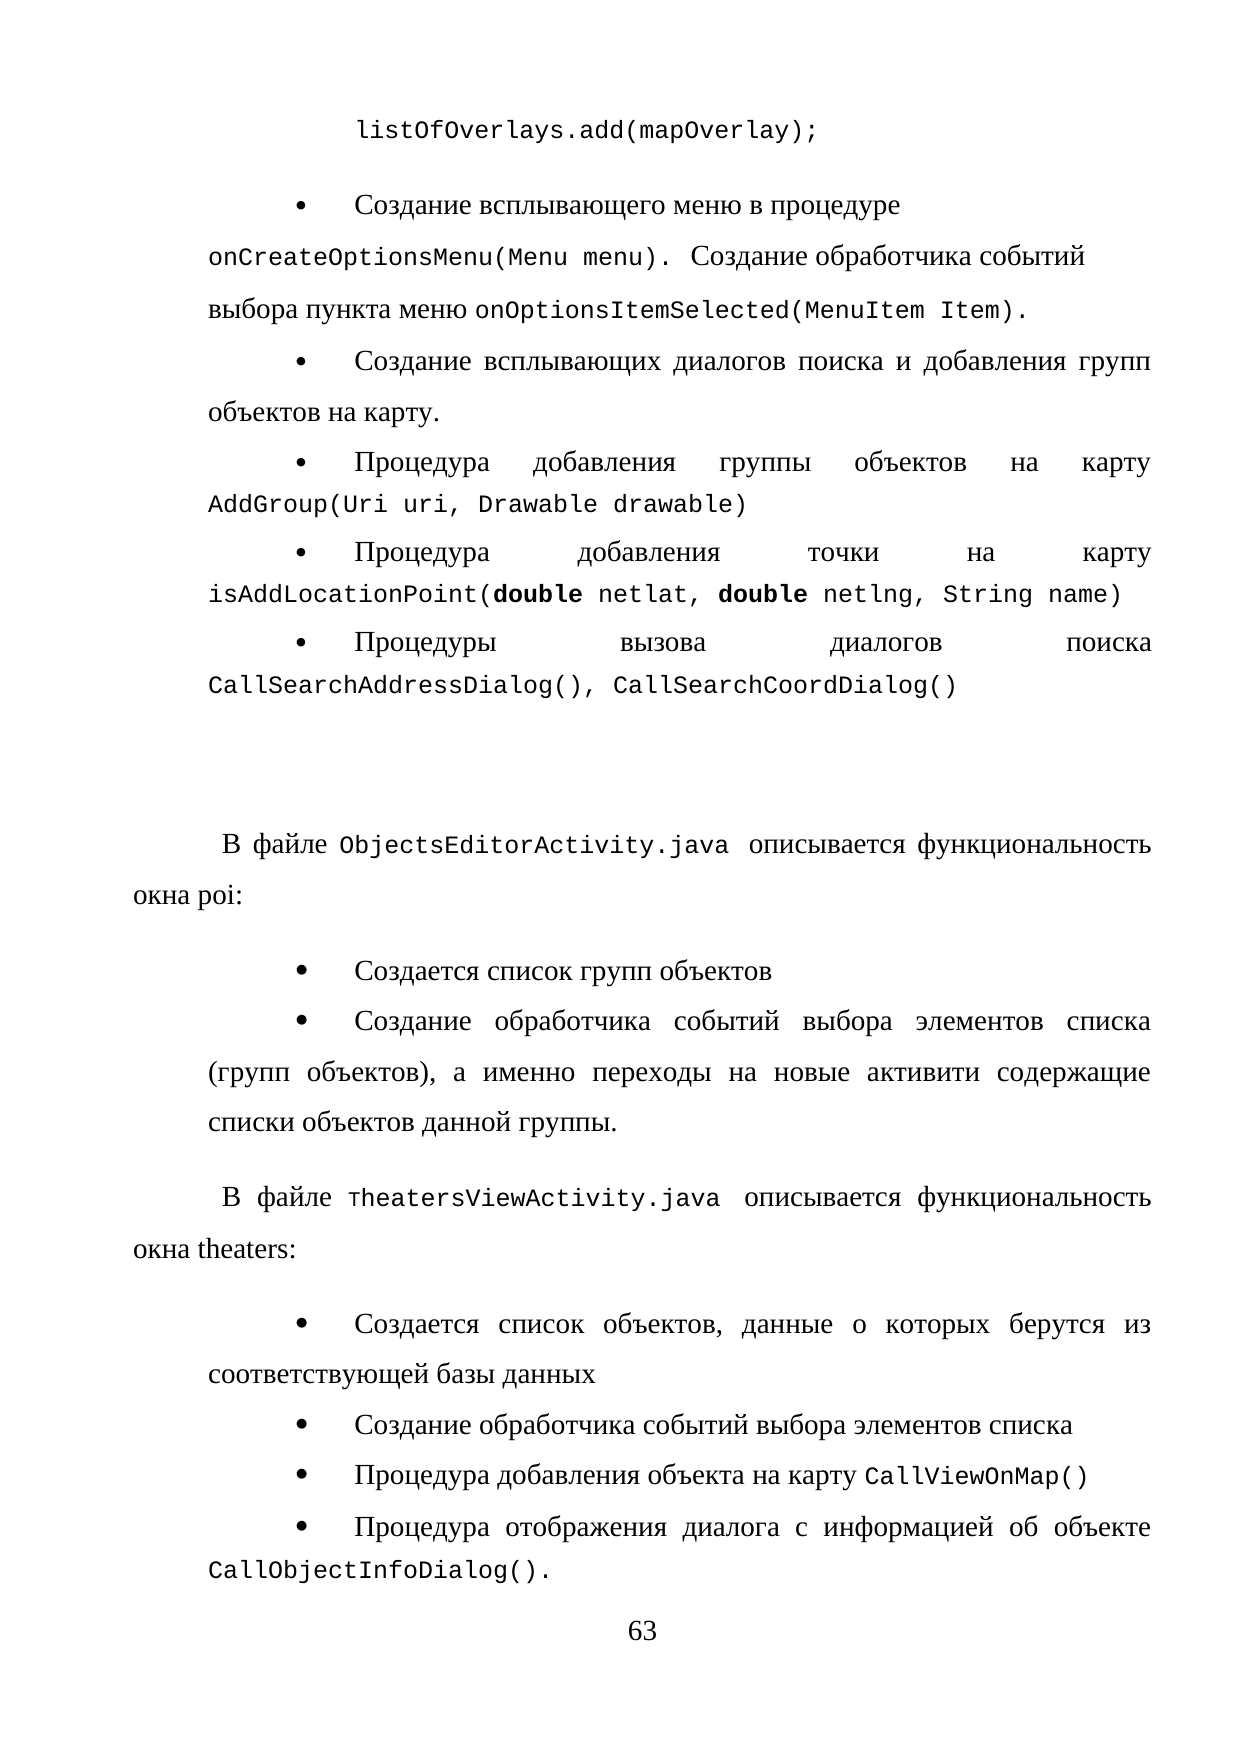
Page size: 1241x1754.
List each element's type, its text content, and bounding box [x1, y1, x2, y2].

list Создание обработчика событий выбора элементов списка (групп объектов), а именно переходы на новые активити содержащие списки объектов данной группы. [208, 1003, 1152, 1137]
text В файле ObjectsEditorActivity.java описывается функциональность окна poi: [133, 826, 1152, 911]
text listOfOverlays.add(mapOverlay); [133, 118, 1152, 146]
list Процедура добавления точки на карту isAddLocationPoint(double netlat, double netlng, String name) [208, 534, 1152, 610]
list Процедура добавления группы объектов на карту AddGroup(Uri uri, Drawable drawable) [208, 444, 1152, 520]
list Создание всплывающего меню в процедуре onCreateOptionsMenu(Menu menu). Создание обработчика событий выбора пункта меню onOptionsItemSelected(MenuItem Item). [208, 187, 1152, 326]
list Создается список объектов, данные о которых берутся из соответствующей базы данных [208, 1306, 1152, 1390]
list Создается список групп объектов [208, 953, 1152, 986]
list Создание обработчика событий выбора элементов списка [208, 1407, 1152, 1441]
list Процедура отображения диалога с информацией об объекте CallObjectInfoDialog(). [208, 1509, 1152, 1586]
list Процедуры вызова диалогов поиска CallSearchAddressDialog(), CallSearchCoordDialog() [208, 624, 1152, 701]
list Процедура добавления объекта на карту CallViewOnMap() [208, 1457, 1152, 1492]
list Создание всплывающих диалогов поиска и добавления групп объектов на карту. [208, 343, 1152, 427]
text В файле TheatersViewActivity.java описывается функциональность окна theaters: [133, 1179, 1152, 1264]
